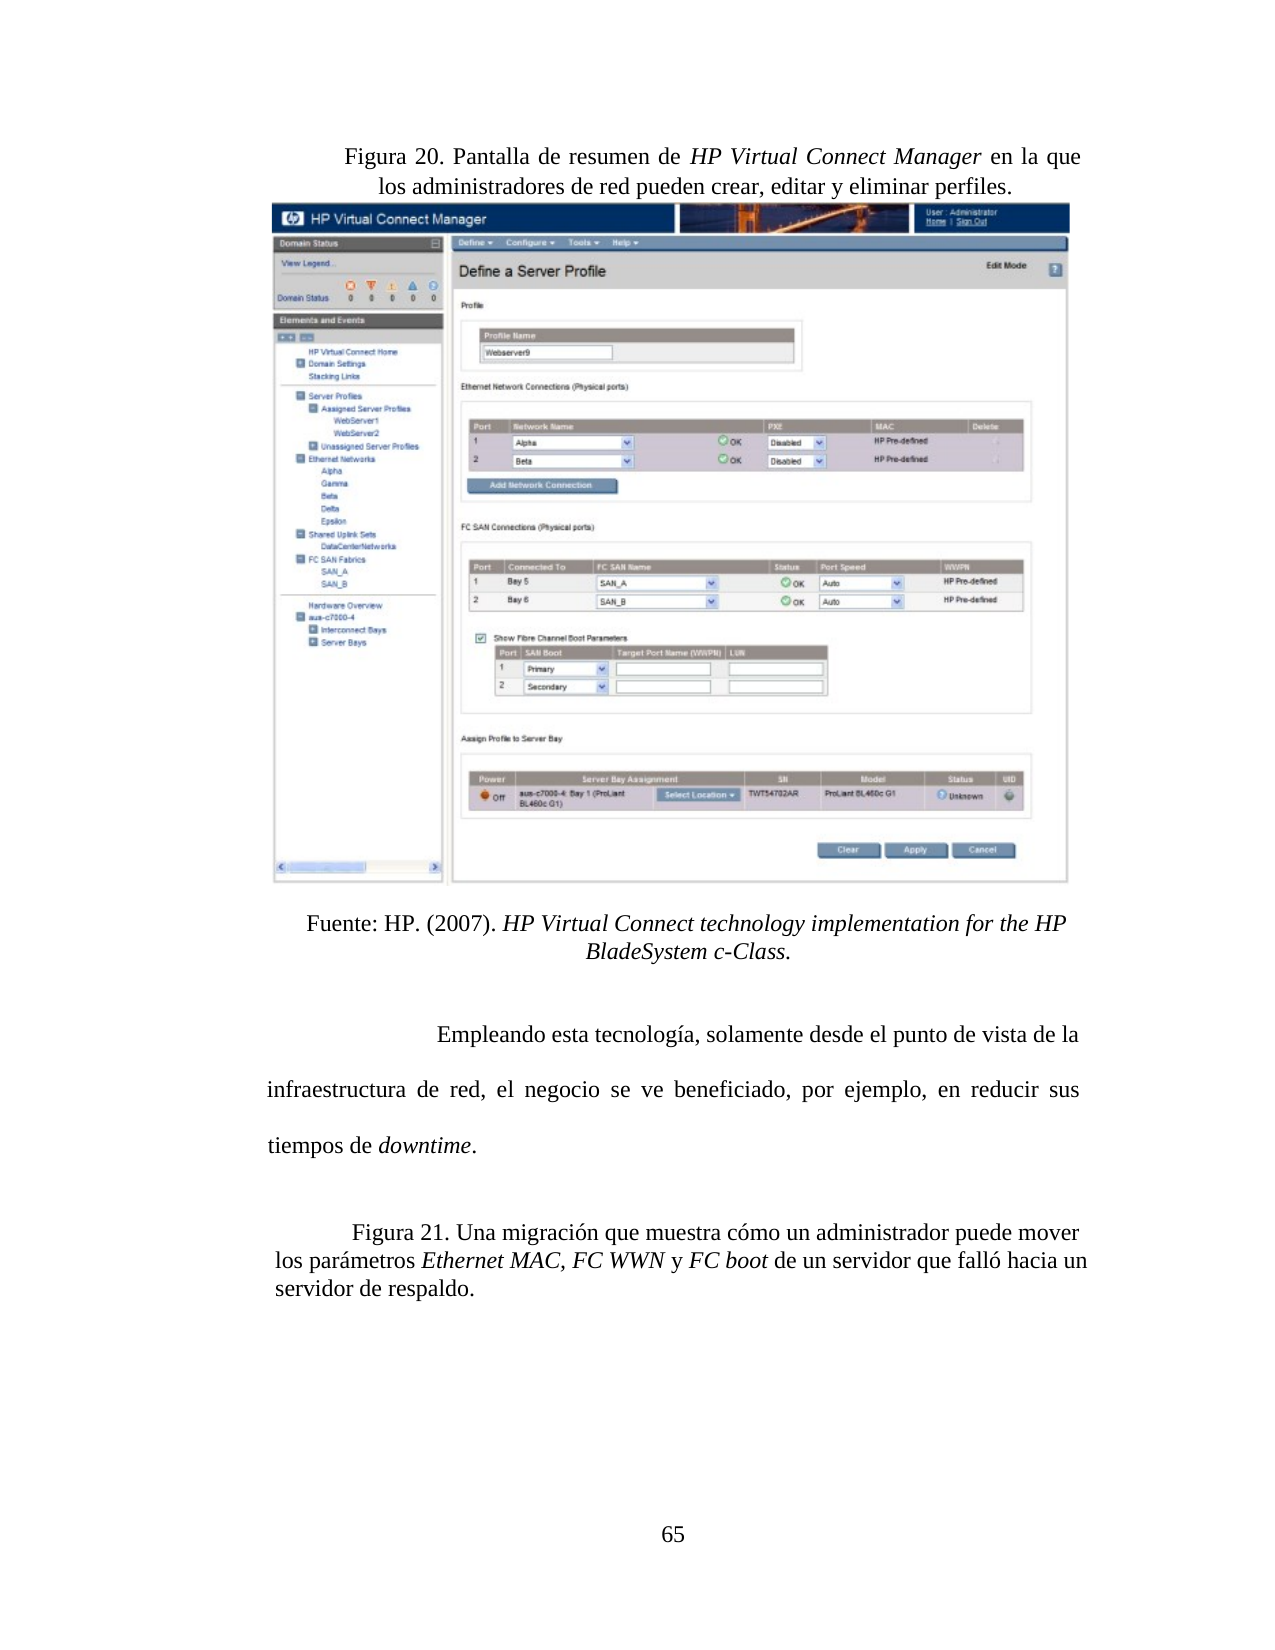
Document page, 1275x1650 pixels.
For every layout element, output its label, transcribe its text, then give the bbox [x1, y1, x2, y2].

text Figura 20. Pantalla de resumen de HP Virtual Connect Manager en la que los administradores de red pueden crear, editar y eliminar perfiles. [344, 142, 1081, 199]
picture [271, 202, 1070, 886]
text Fuente: HP. (2007). HP Virtual Connect technology implementation for the HP BladeSystem c-Class. [301, 908, 1075, 964]
text Empleando esta tecnología, solamente desde el punto de vista de la [266, 1020, 1080, 1048]
text Figura 21. Una migración que muestra cómo un administrador puede mover los parámetros Ethernet MAC, FC WWN y FC boot de un servidor que falló hacia un servidor de respaldo. [275, 1218, 1092, 1302]
text infraestructura de red, el negocio se ve beneficiado, por ejemplo, en reducir sus tiempos de downtime. [267, 1075, 1081, 1159]
